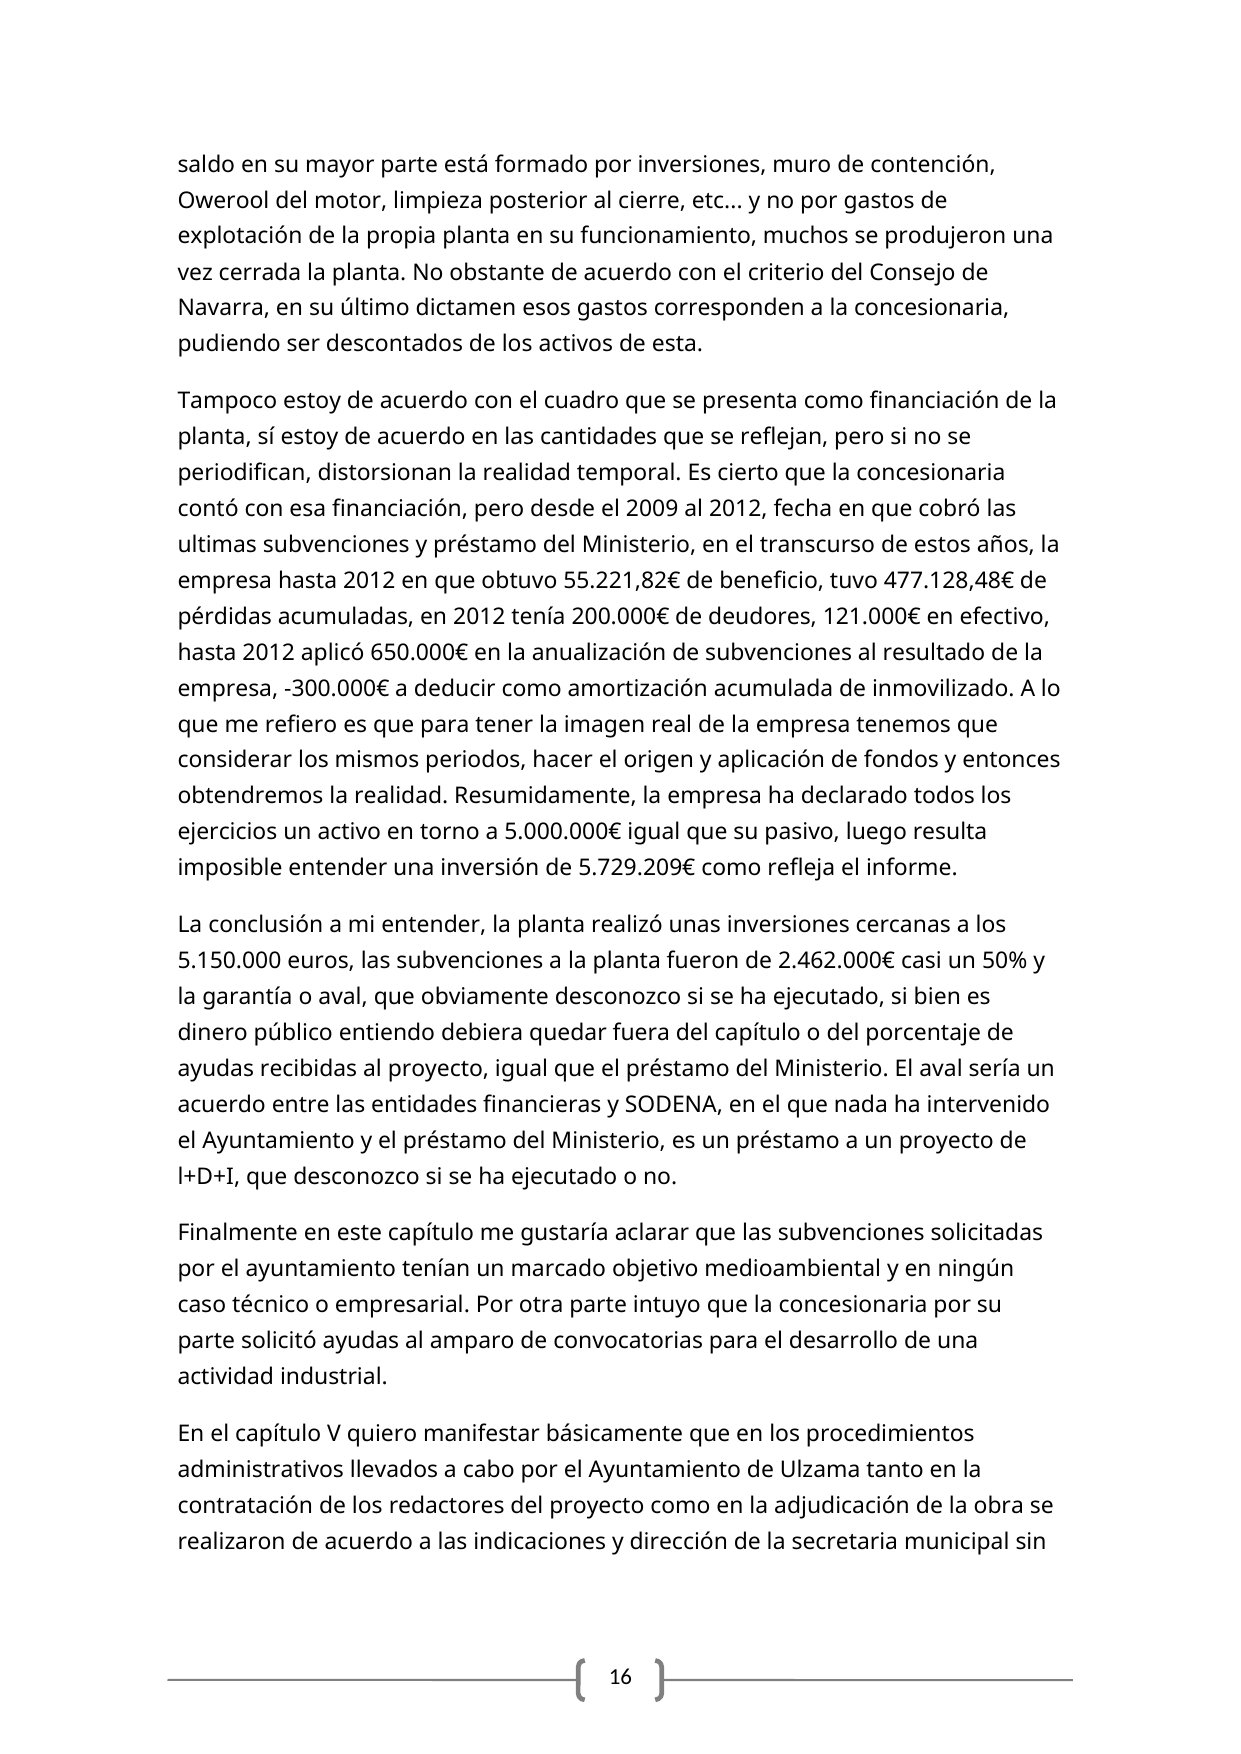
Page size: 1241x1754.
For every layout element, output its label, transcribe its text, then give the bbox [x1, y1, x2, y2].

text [177, 148, 1063, 358]
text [177, 1417, 1063, 1556]
text Finalmente en este capítulo me gustaría aclarar que las subvenciones solicitadas por el ayuntamiento tenían un marcado objetivo medioambiental y en ningún caso técnico o empresarial. Por otra parte intuyo que la concesionaria por su parte solicitó ayudas al amparo de convocatorias para el desarrollo de una actividad industrial. [177, 1216, 1063, 1391]
text Tampoco estoy de acuerdo con el cuadro que se presenta como financiación de la planta, sí estoy de acuerdo en las cantidades que se reflejan, pero si no se periodifican, distorsionan la realidad temporal. Es cierto que la concesionaria contó con esa financiación, pero desde el 2009 al 2012, fecha en que cobró las ultimas subvenciones y préstamo del Ministerio, en el transcurso de estos años, la empresa hasta 2012 en que obtuvo 55.221,82€ de beneficio, tuvo 477.128,48€ de pérdidas acumuladas, en 2012 tenía 200.000€ de deudores, 121.000€ en efectivo, hasta 2012 aplicó 650.000€ en la anualización de subvenciones al resultado de la empresa, -300.000€ a deducir como amortización acumulada de inmovilizado. A lo que me refiero es que para tener la imagen real de la empresa tenemos que considerar los mismos periodos, hacer el origen y aplicación de fondos y entonces obtendremos la realidad. Resumidamente, la empresa ha declarado todos los ejercicios un activo en torno a 5.000.000€ igual que su pasivo, luego resulta imposible entender una inversión de 5.729.209€ como refleja el informe. [177, 384, 1063, 882]
text La conclusión a mi entender, la planta realizó unas inversiones cercanas a los 5.150.000 euros, las subvenciones a la planta fueron de 2.462.000€ casi un 50% y la garantía o aval, que obviamente desconozco si se ha ejecutado, si bien es dinero público entiendo debiera quedar fuera del capítulo o del porcentaje de ayudas recibidas al proyecto, igual que el préstamo del Ministerio. El aval sería un acuerdo entre las entidades financieras y SODENA, en el que nada ha intervenido el Ayuntamiento y el préstamo del Ministerio, es un préstamo a un proyecto de l+D+I, que desconozco si se ha ejecutado o no. [177, 908, 1063, 1191]
